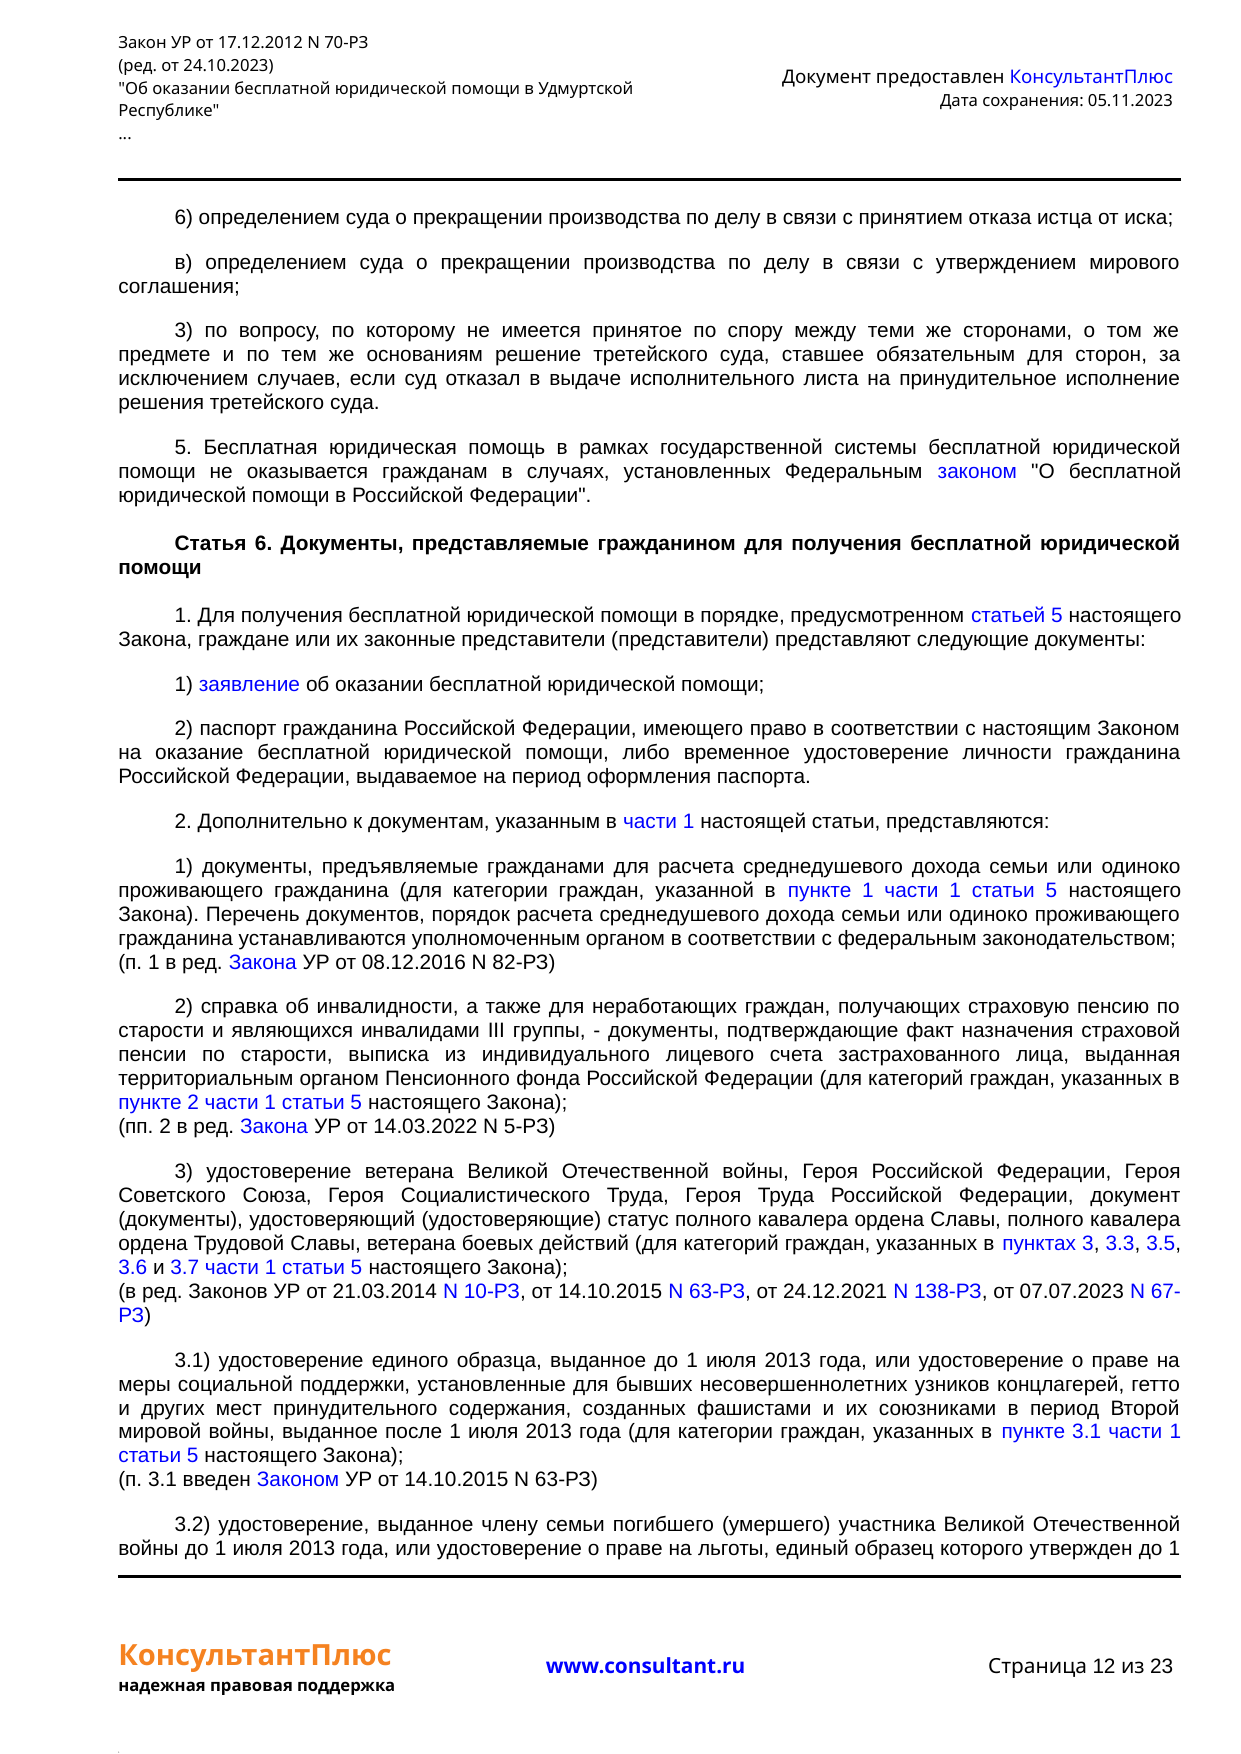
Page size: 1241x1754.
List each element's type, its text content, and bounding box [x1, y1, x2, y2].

text (п. 1 в ред. Закона УР от 08.12.2016 N 82-РЗ) [118, 949, 1181, 973]
text 5. Бесплатная юридическая помощь в рамках государственной системы бесплатной юридической помощи не оказывается гражданам в случаях, установленных Федеральным законом "О бесплатной юридической помощи в Российской Федерации". [118, 435, 1181, 507]
text 3) по вопросу, по которому не имеется принятое по спору между теми же сторонами, о том же предмете и по тем же основаниям решение третейского суда, ставшее обязательным для сторон, за исключением случаев, если суд отказал в выдаче исполнительного листа на принудительное исполнение решения третейского суда. [118, 318, 1181, 414]
text 2) справка об инвалидности, а также для неработающих граждан, получающих страховую пенсию по старости и являющихся инвалидами III группы, - документы, подтверждающие факт назначения страховой пенсии по старости, выписка из индивидуального лицевого счета застрахованного лица, выданная территориальным органом Пенсионного фонда Российской Федерации (для категорий граждан, указанных в пункте 2 части 1 статьи 5 настоящего Закона); [118, 994, 1181, 1114]
title Статья 6. Документы, представляемые гражданином для получения бесплатной юридической помощи [118, 531, 1181, 579]
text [118, 1512, 1181, 1560]
text 1. Для получения бесплатной юридической помощи в порядке, предусмотренном статьей 5 настоящего Закона, граждане или их законные представители (представители) представляют следующие документы: [118, 603, 1181, 651]
text 6) определением суда о прекращении производства по делу в связи с принятием отказа истца от иска; [118, 205, 1181, 229]
text (п. 3.1 введен Законом УР от 14.10.2015 N 63-РЗ) [118, 1467, 1181, 1491]
text (в ред. Законов УР от 21.03.2014 N 10-РЗ, от 14.10.2015 N 63-РЗ, от 24.12.2021 N 138-РЗ, от 07.07.2023 N 67-РЗ) [118, 1279, 1181, 1327]
text 2) паспорт гражданина Российской Федерации, имеющего право в соответствии с настоящим Законом на оказание бесплатной юридической помощи, либо временное удостоверение личности гражданина Российской Федерации, выдаваемое на период оформления паспорта. [118, 716, 1181, 788]
text 3.1) удостоверение единого образца, выданное до 1 июля 2013 года, или удостоверение о праве на меры социальной поддержки, установленные для бывших несовершеннолетних узников концлагерей, гетто и других мест принудительного содержания, созданных фашистами и их союзниками в период Второй мировой войны, выданное после 1 июля 2013 года (для категории граждан, указанных в пункте 3.1 части 1 статьи 5 настоящего Закона); [118, 1347, 1181, 1467]
text 1) заявление об оказании бесплатной юридической помощи; [118, 671, 1181, 695]
text 3) удостоверение ветерана Великой Отечественной войны, Героя Российской Федерации, Героя Советского Союза, Героя Социалистического Труда, Героя Труда Российской Федерации, документ (документы), удостоверяющий (удостоверяющие) статус полного кавалера ордена Славы, полного кавалера ордена Трудовой Славы, ветерана боевых действий (для категорий граждан, указанных в пунктах 3, 3.3, 3.5, 3.6 и 3.7 части 1 статьи 5 настоящего Закона); [118, 1159, 1181, 1279]
text в) определением суда о прекращении производства по делу в связи с утверждением мирового соглашения; [118, 249, 1181, 297]
text 2. Дополнительно к документам, указанным в части 1 настоящей статьи, представляются: [118, 809, 1181, 833]
text (пп. 2 в ред. Закона УР от 14.03.2022 N 5-РЗ) [118, 1114, 1181, 1138]
text 1) документы, предъявляемые гражданами для расчета среднедушевого дохода семьи или одиноко проживающего гражданина (для категории граждан, указанной в пункте 1 части 1 статьи 5 настоящего Закона). Перечень документов, порядок расчета среднедушевого дохода семьи или одиноко проживающего гражданина устанавливаются уполномоченным органом в соответствии с федеральным законодательством; [118, 854, 1181, 949]
